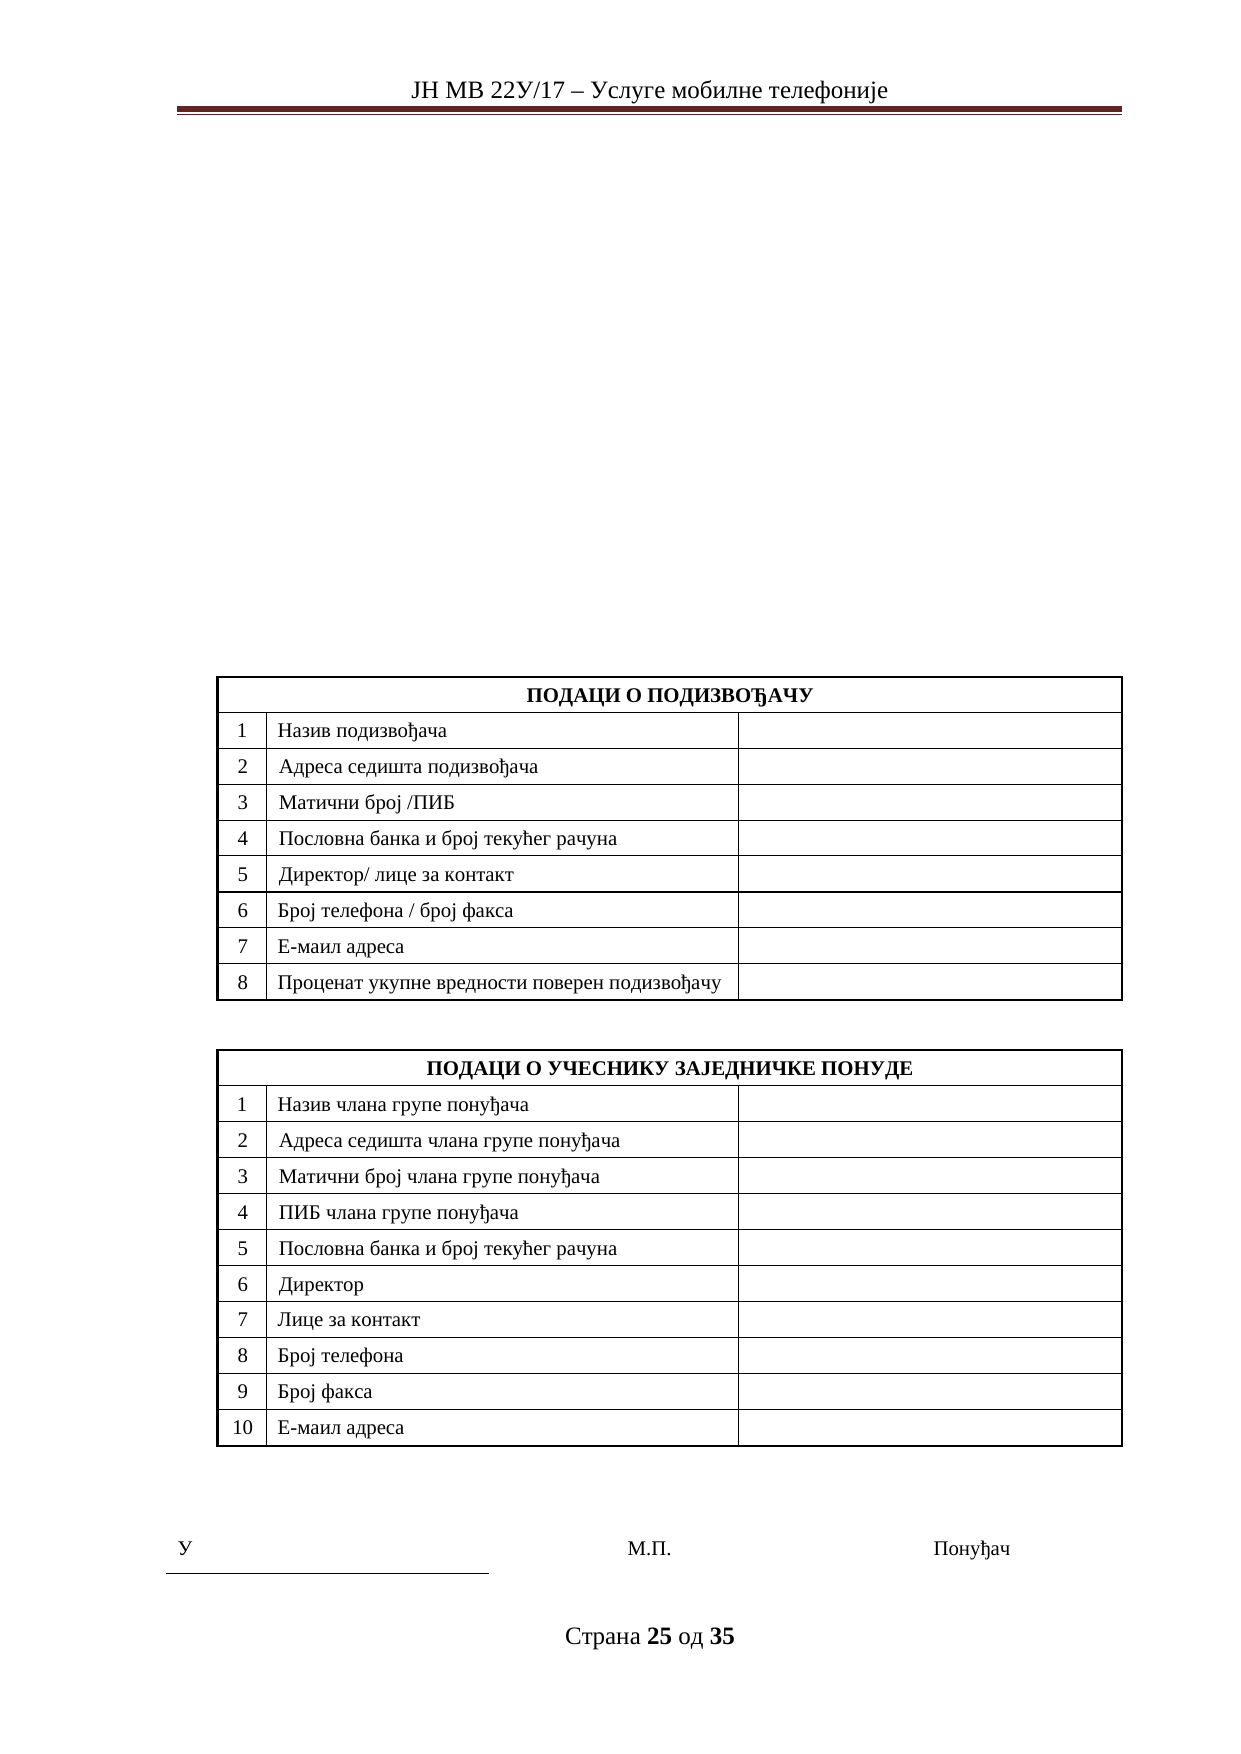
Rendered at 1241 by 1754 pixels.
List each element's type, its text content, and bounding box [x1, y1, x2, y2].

table_cell [739, 1374, 1121, 1409]
table_cell [739, 856, 1121, 891]
table_cell [739, 1410, 1121, 1445]
table_cell [739, 749, 1121, 783]
table_cell Адреса седишта подизвођача [267, 749, 738, 783]
table_cell Назив подизвођача [267, 713, 738, 748]
table_cell Пословна банка и број текућег рачуна [267, 821, 738, 855]
table_header ПОДАЦИ О УЧЕСНИКУ ЗАЈЕДНИЧКЕ ПОНУДЕ [219, 1051, 1121, 1085]
table_header ПОДАЦИ О ПОДИЗВОЂАЧУ [219, 678, 1121, 712]
table_cell Директор [267, 1266, 738, 1301]
table_cell Е-маил адреса [267, 928, 738, 963]
table_cell 3 [219, 785, 266, 819]
table_cell [739, 713, 1121, 748]
table_cell Лице за контакт [267, 1302, 738, 1337]
table_cell 2 [219, 1122, 266, 1157]
table_cell Директор/ лице за контакт [267, 856, 738, 891]
table_cell 9 [219, 1374, 266, 1409]
table_cell 5 [219, 856, 266, 891]
table_cell [739, 1122, 1121, 1157]
table_cell 4 [219, 821, 266, 855]
table_cell 6 [219, 1266, 266, 1301]
table_cell [739, 1158, 1121, 1193]
table_cell Пословна банка и број текућег рачуна [267, 1230, 738, 1265]
table_cell [739, 821, 1121, 855]
table_cell Матични број члана групе понуђача [267, 1158, 738, 1193]
table_cell 2 [219, 749, 266, 783]
table_cell Е-маил адреса [267, 1410, 738, 1445]
table_cell [739, 1086, 1121, 1121]
table_cell [739, 893, 1121, 927]
table_cell 8 [219, 1338, 266, 1373]
table_cell [739, 1302, 1121, 1337]
table_cell 10 [219, 1410, 266, 1445]
table_cell 1 [219, 1086, 266, 1121]
table_cell Број телефона [267, 1338, 738, 1373]
table_cell Број телефона / број факса [267, 893, 738, 927]
table_cell 1 [219, 713, 266, 748]
table_cell [739, 928, 1121, 963]
table_cell 3 [219, 1158, 266, 1193]
table_cell 7 [219, 1302, 266, 1337]
table_cell Адреса седишта члана групе понуђача [267, 1122, 738, 1157]
table_cell [739, 1230, 1121, 1265]
table_cell [739, 1338, 1121, 1373]
table_header У [166, 1524, 488, 1573]
table_cell Назив члана групе понуђача [267, 1086, 738, 1121]
table_cell [739, 1266, 1121, 1301]
table_cell 6 [219, 893, 266, 927]
table_cell [739, 1194, 1121, 1229]
table_cell 5 [219, 1230, 266, 1265]
table_cell 4 [219, 1194, 266, 1229]
table_cell 7 [219, 928, 266, 963]
table_header Понуђач [810, 1524, 1133, 1573]
table_cell [739, 785, 1121, 819]
table_cell [739, 964, 1121, 999]
table_cell Број факса [267, 1374, 738, 1409]
table_cell Матични број /ПИБ [267, 785, 738, 819]
table_cell 8 [219, 964, 266, 999]
table_header М.П. [489, 1524, 810, 1573]
table_cell Проценат укупне вредности поверен пoдизвођачу [267, 964, 738, 999]
table_cell ПИБ члана групе понуђача [267, 1194, 738, 1229]
